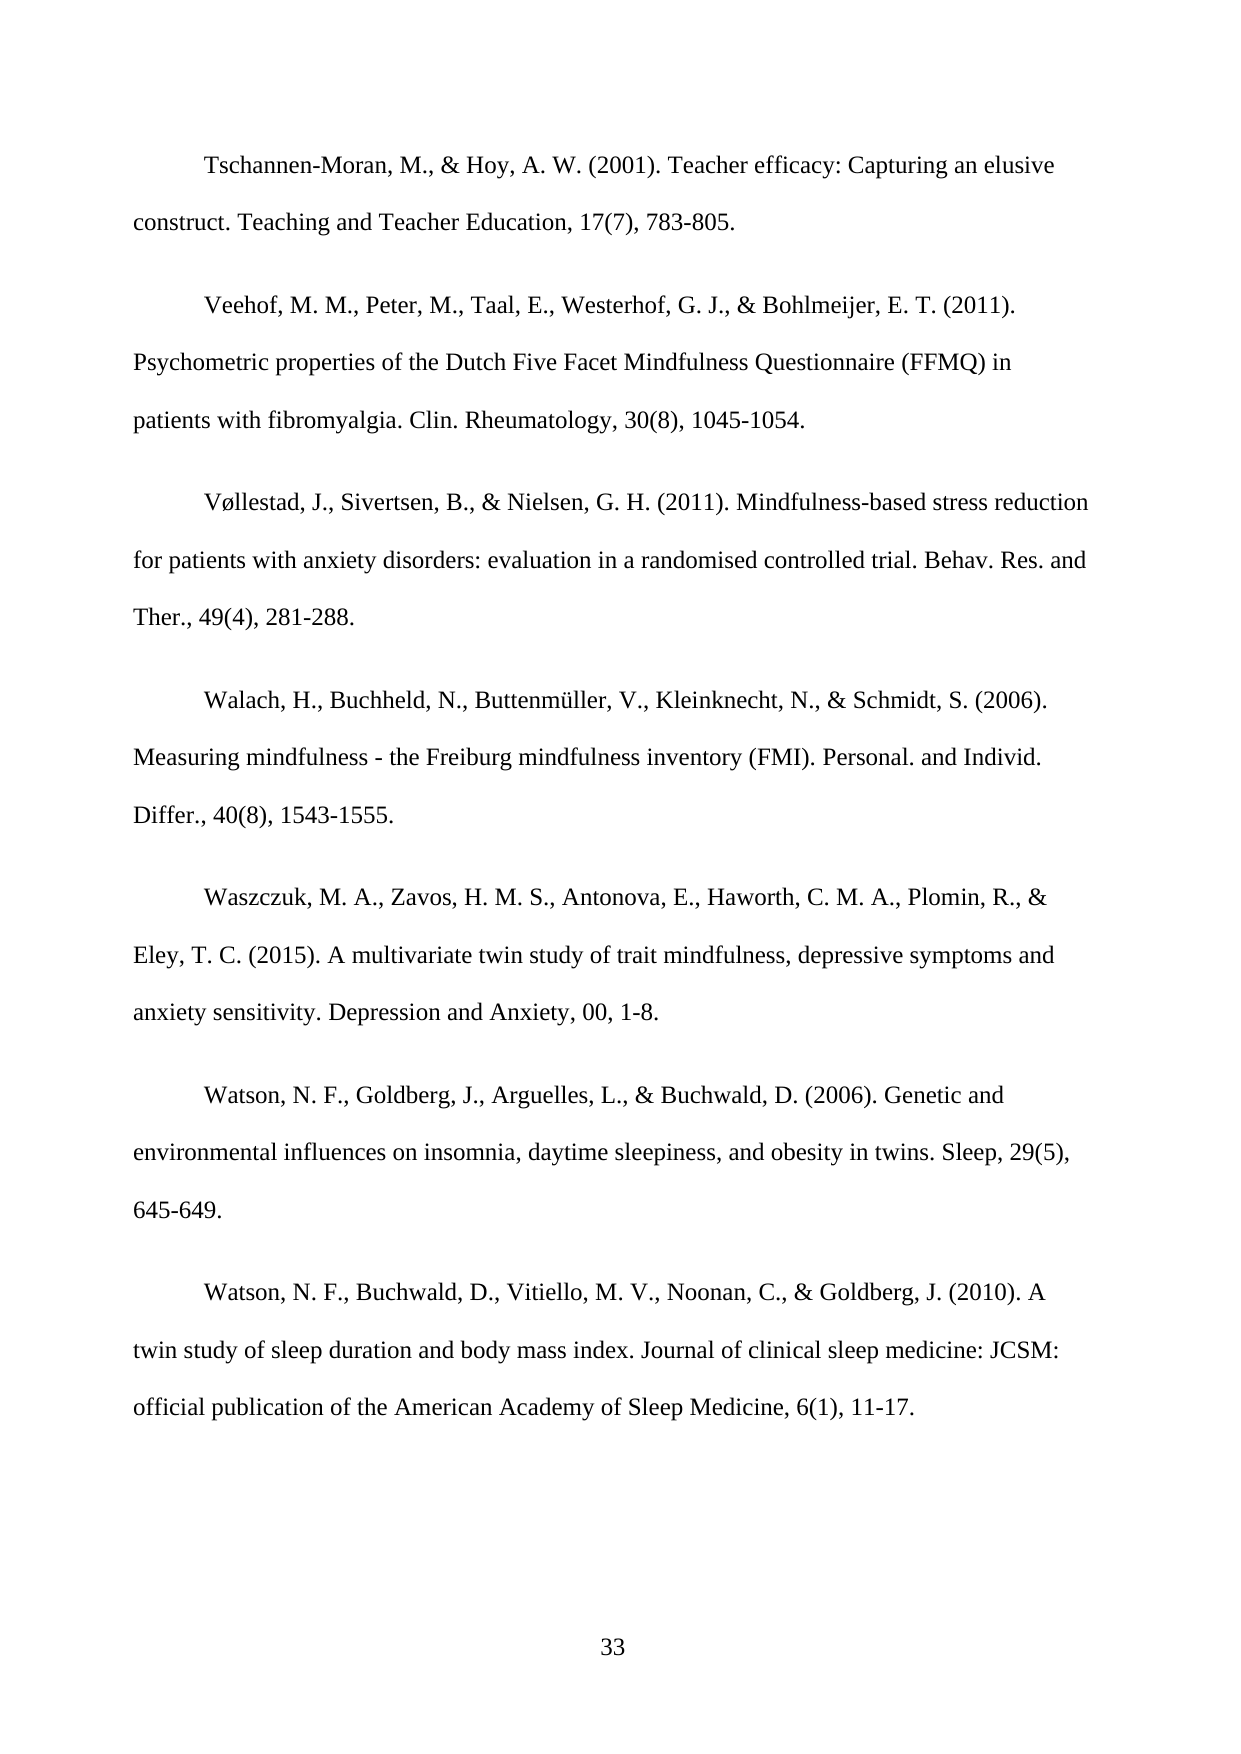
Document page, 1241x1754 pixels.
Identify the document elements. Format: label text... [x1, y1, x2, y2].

text Watson, N. F., Buchwald, D., Vitiello, M. V., Noonan, C., & Goldberg, J. (2010). A twin study of sleep duration and body mass index. Journal of clinical sleep medicine: JCSM: official publication of the American Academy of Sleep Medicine, 6(1), 11-17. [133, 1277, 1092, 1421]
text Walach, H., Buchheld, N., Buttenmüller, V., Kleinknecht, N., & Schmidt, S. (2006). Measuring mindfulness - the Freiburg mindfulness inventory (FMI). Personal. and Individ. Differ., 40(8), 1543-1555. [133, 685, 1092, 829]
text Watson, N. F., Goldberg, J., Arguelles, L., & Buchwald, D. (2006). Genetic and environmental influences on insomnia, daytime sleepiness, and obesity in twins. Sleep, 29(5), 645-649. [133, 1080, 1092, 1224]
text Waszczuk, M. A., Zavos, H. M. S., Antonova, E., Haworth, C. M. A., Plomin, R., & Eley, T. C. (2015). A multivariate twin study of trait mindfulness, depressive symptoms and anxiety sensitivity. Depression and Anxiety, 00, 1-8. [133, 882, 1092, 1026]
text Veehof, M. M., Peter, M., Taal, E., Westerhof, G. J., & Bohlmeijer, E. T. (2011). Psychometric properties of the Dutch Five Facet Mindfulness Questionnaire (FFMQ) in patients with fibromyalgia. Clin. Rheumatology, 30(8), 1045-1054. [133, 290, 1092, 434]
text Tschannen-Moran, M., & Hoy, A. W. (2001). Teacher efficacy: Capturing an elusive construct. Teaching and Teacher Education, 17(7), 783-805. [133, 150, 1092, 236]
text Vøllestad, J., Sivertsen, B., & Nielsen, G. H. (2011). Mindfulness-based stress reduction for patients with anxiety disorders: evaluation in a randomised controlled trial. Behav. Res. and Ther., 49(4), 281-288. [133, 487, 1092, 631]
